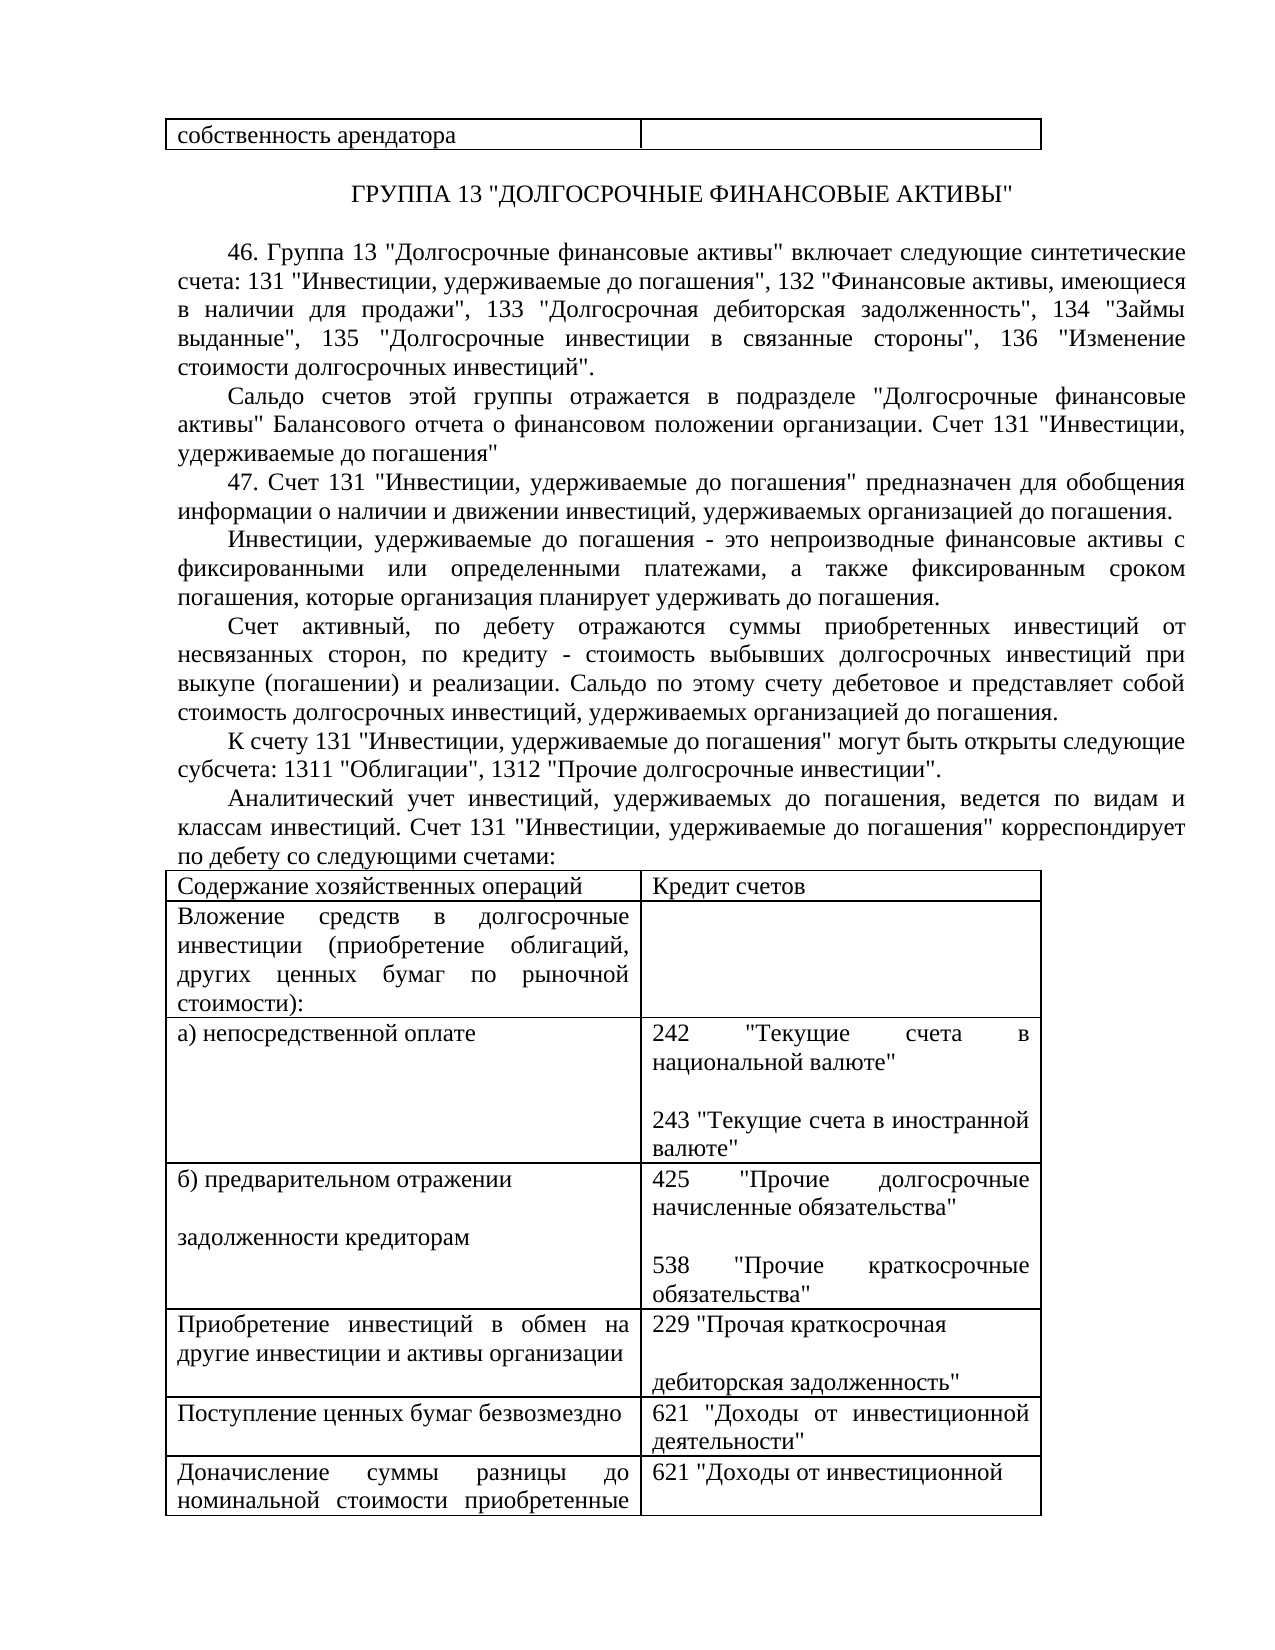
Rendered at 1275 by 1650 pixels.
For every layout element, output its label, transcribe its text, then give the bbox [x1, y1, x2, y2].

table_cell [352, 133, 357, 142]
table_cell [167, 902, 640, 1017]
text Аналитический учет инвестиций, удерживаемых до погашения, ведется по видам и классам инвестиций. Счет 131 "Инвестиции, удерживаемые до погашения" корреспондирует по дебету со следующими счетами: [177, 783, 1186, 869]
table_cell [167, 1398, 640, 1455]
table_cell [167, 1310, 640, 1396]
text 47. Счет 131 "Инвестиции, удерживаемые до погашения" предназначен для обобщения информации о наличии и движении инвестиций, удерживаемых организацией до погашения. [177, 467, 1186, 524]
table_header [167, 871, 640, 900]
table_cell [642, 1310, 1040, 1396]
text Инвестиции, удерживаемые до погашения - это непроизводные финансовые активы с фиксированными или определенными платежами, а также фиксированным сроком погашения, которые организация планирует удерживать до погашения. [177, 524, 1186, 611]
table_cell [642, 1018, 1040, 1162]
text ГРУППА 13 "ДОЛГОСРОЧНЫЕ ФИНАНСОВЫЕ АКТИВЫ" [177, 179, 1186, 208]
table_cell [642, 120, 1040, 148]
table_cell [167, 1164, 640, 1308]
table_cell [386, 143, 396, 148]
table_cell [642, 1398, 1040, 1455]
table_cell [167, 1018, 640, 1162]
text К счету 131 "Инвестиции, удерживаемые до погашения" могут быть открыты следующие субсчета: 1311 "Облигации", 1312 "Прочие долгосрочные инвестиции". [177, 726, 1186, 783]
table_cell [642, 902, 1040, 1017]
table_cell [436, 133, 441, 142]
text 46. Группа 13 "Долгосрочные финансовые активы" включает следующие синтетические счета: 131 "Инвестиции, удерживаемые до погашения", 132 "Финансовые активы, имеющиеся в наличии для продажи", 133 "Долгосрочная дебиторская задолженность", 134 "Займы выданные", 135 "Долгосрочные инвестиции в связанные стороны", 136 "Изменение стоимости долгосрочных инвестиций". [177, 237, 1186, 381]
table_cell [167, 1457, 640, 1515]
text Счет активный, по дебету отражаются суммы приобретенных инвестиций от несвязанных сторон, по кредиту - стоимость выбывших долгосрочных инвестиций при выкупе (погашении) и реализации. Сальдо по этому счету дебетовое и представляет собой стоимость долгосрочных инвестиций, удерживаемых организацией до погашения. [177, 611, 1186, 726]
text Сальдо счетов этой группы отражается в подразделе "Долгосрочные финансовые активы" Балансового отчета о финансовом положении организации. Счет 131 "Инвестиции, удерживаемые до погашения" [177, 381, 1186, 467]
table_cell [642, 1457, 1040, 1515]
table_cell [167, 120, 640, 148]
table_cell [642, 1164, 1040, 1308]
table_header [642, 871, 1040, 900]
